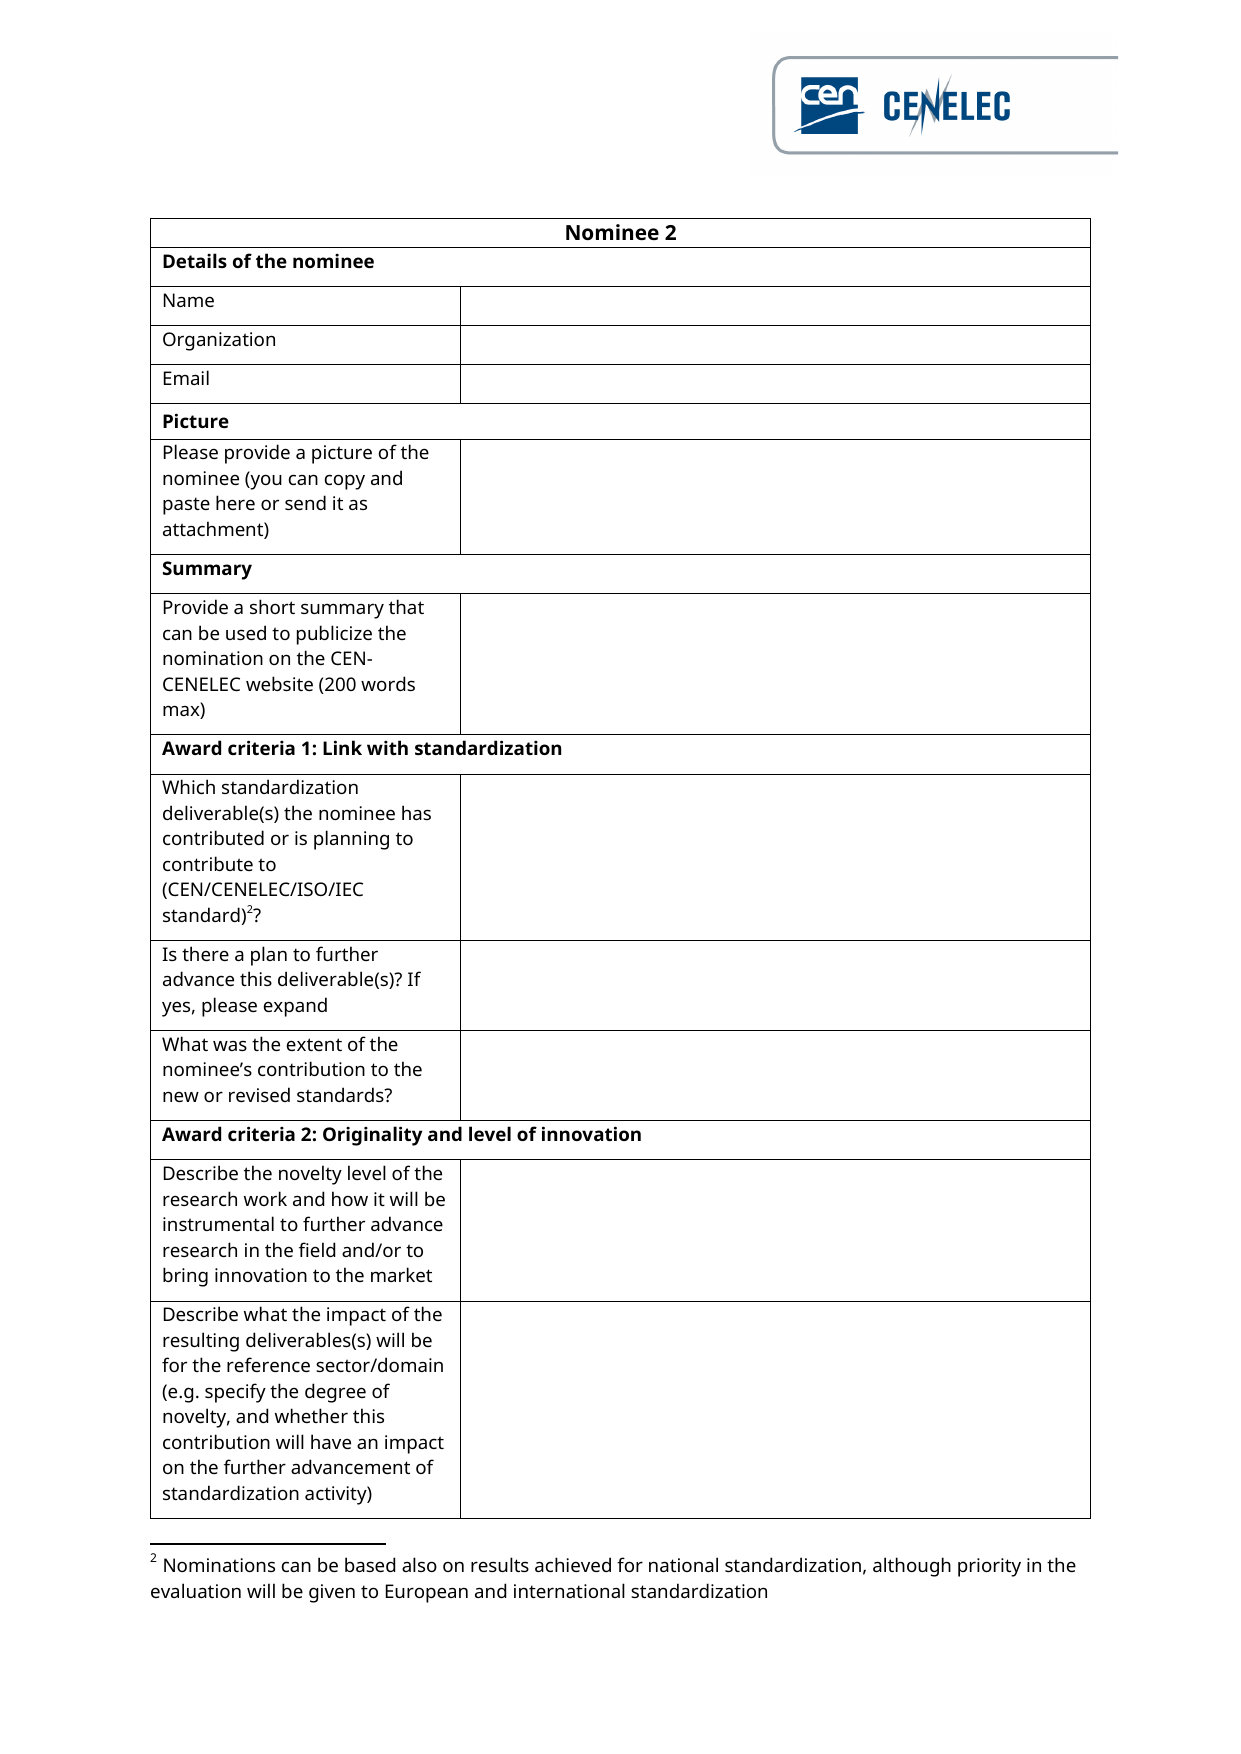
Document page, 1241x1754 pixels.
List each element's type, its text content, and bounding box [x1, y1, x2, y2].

table_cell [461, 1302, 1090, 1518]
table_cell [461, 775, 1090, 940]
picture [746, 30, 1118, 178]
table_cell Please provide a picture of the nominee (you can copy and paste here or send it as attachment) [151, 440, 460, 554]
table_cell Name [151, 287, 460, 325]
table_cell What was the extent of the nominee’s contribution to the new or revised standards? [151, 1031, 460, 1120]
table_cell [461, 365, 1090, 403]
table_cell Award criteria 1: Link with standardization [151, 735, 1090, 773]
table_cell Picture [151, 404, 1090, 438]
table_cell Summary [151, 555, 1090, 593]
table_cell Details of the nominee [151, 248, 1090, 286]
table_cell Describe the novelty level of the research work and how it will be instrumental to further advance research in the field and/or to bring innovation to the market [151, 1160, 460, 1301]
table_cell [461, 941, 1090, 1030]
table_cell Email [151, 365, 460, 403]
table_cell Organization [151, 326, 460, 364]
table_cell [461, 594, 1090, 734]
table_cell Provide a short summary that can be used to publicize the nomination on the CEN-CENELEC website (200 words max) [151, 594, 460, 734]
table_cell Which standardization deliverable(s) the nominee has contributed or is planning to contribute to (CEN/CENELEC/ISO/IEC standard)? [151, 775, 460, 940]
table_cell Award criteria 2: Originality and level of innovation [151, 1121, 1090, 1159]
table_header Nominee 2 [151, 219, 1090, 247]
table_cell [461, 1160, 1090, 1301]
table_cell Describe what the impact of the resulting deliverables(s) will be for the reference sector/domain (e.g. specify the degree of novelty, and whether this contribution will have an impact on the further advancement of standardization activity) [151, 1302, 460, 1518]
table_cell [461, 1031, 1090, 1120]
table_cell Is there a plan to further advance this deliverable(s)? If yes, please expand [151, 941, 460, 1030]
table_cell [461, 326, 1090, 364]
table_cell [461, 440, 1090, 554]
table_cell [461, 287, 1090, 325]
